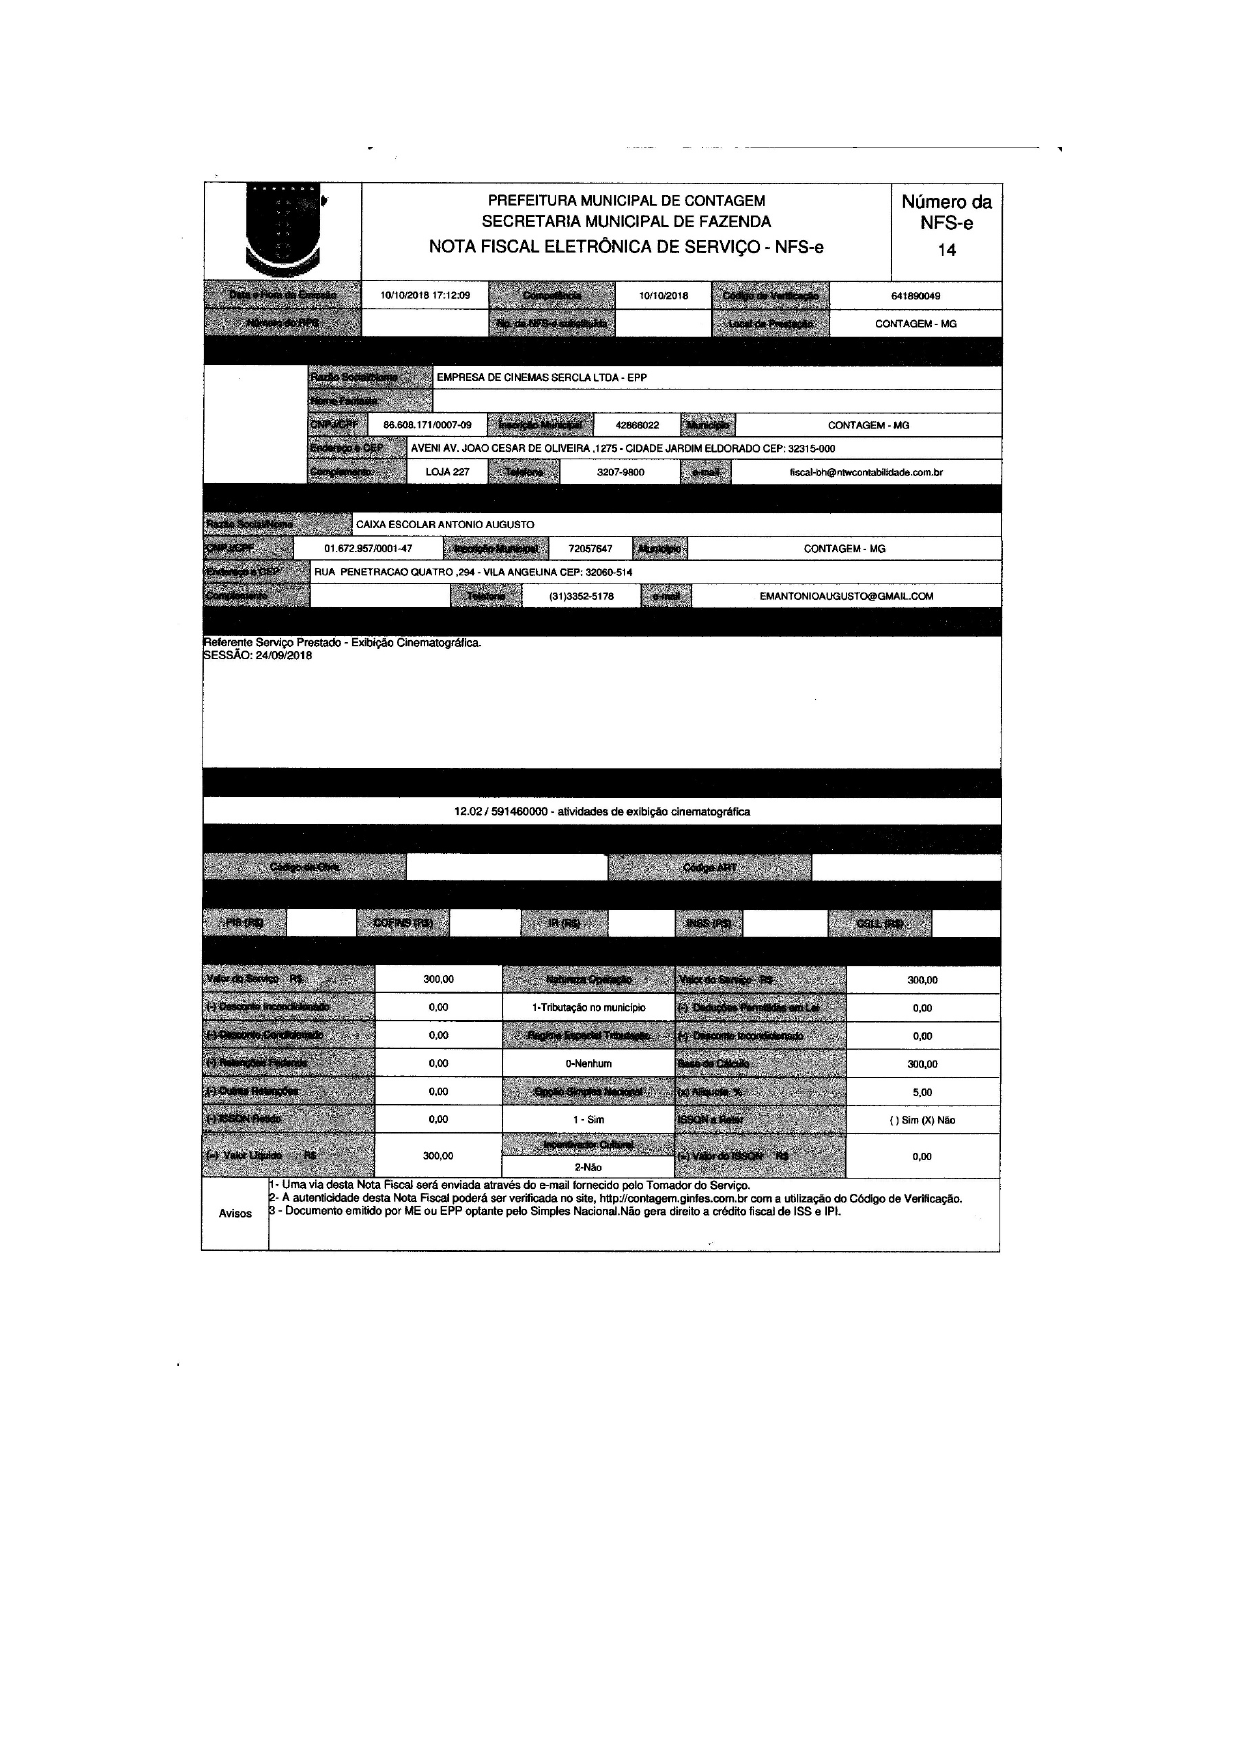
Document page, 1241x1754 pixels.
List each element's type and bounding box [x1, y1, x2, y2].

picture [177, 147, 1063, 1366]
